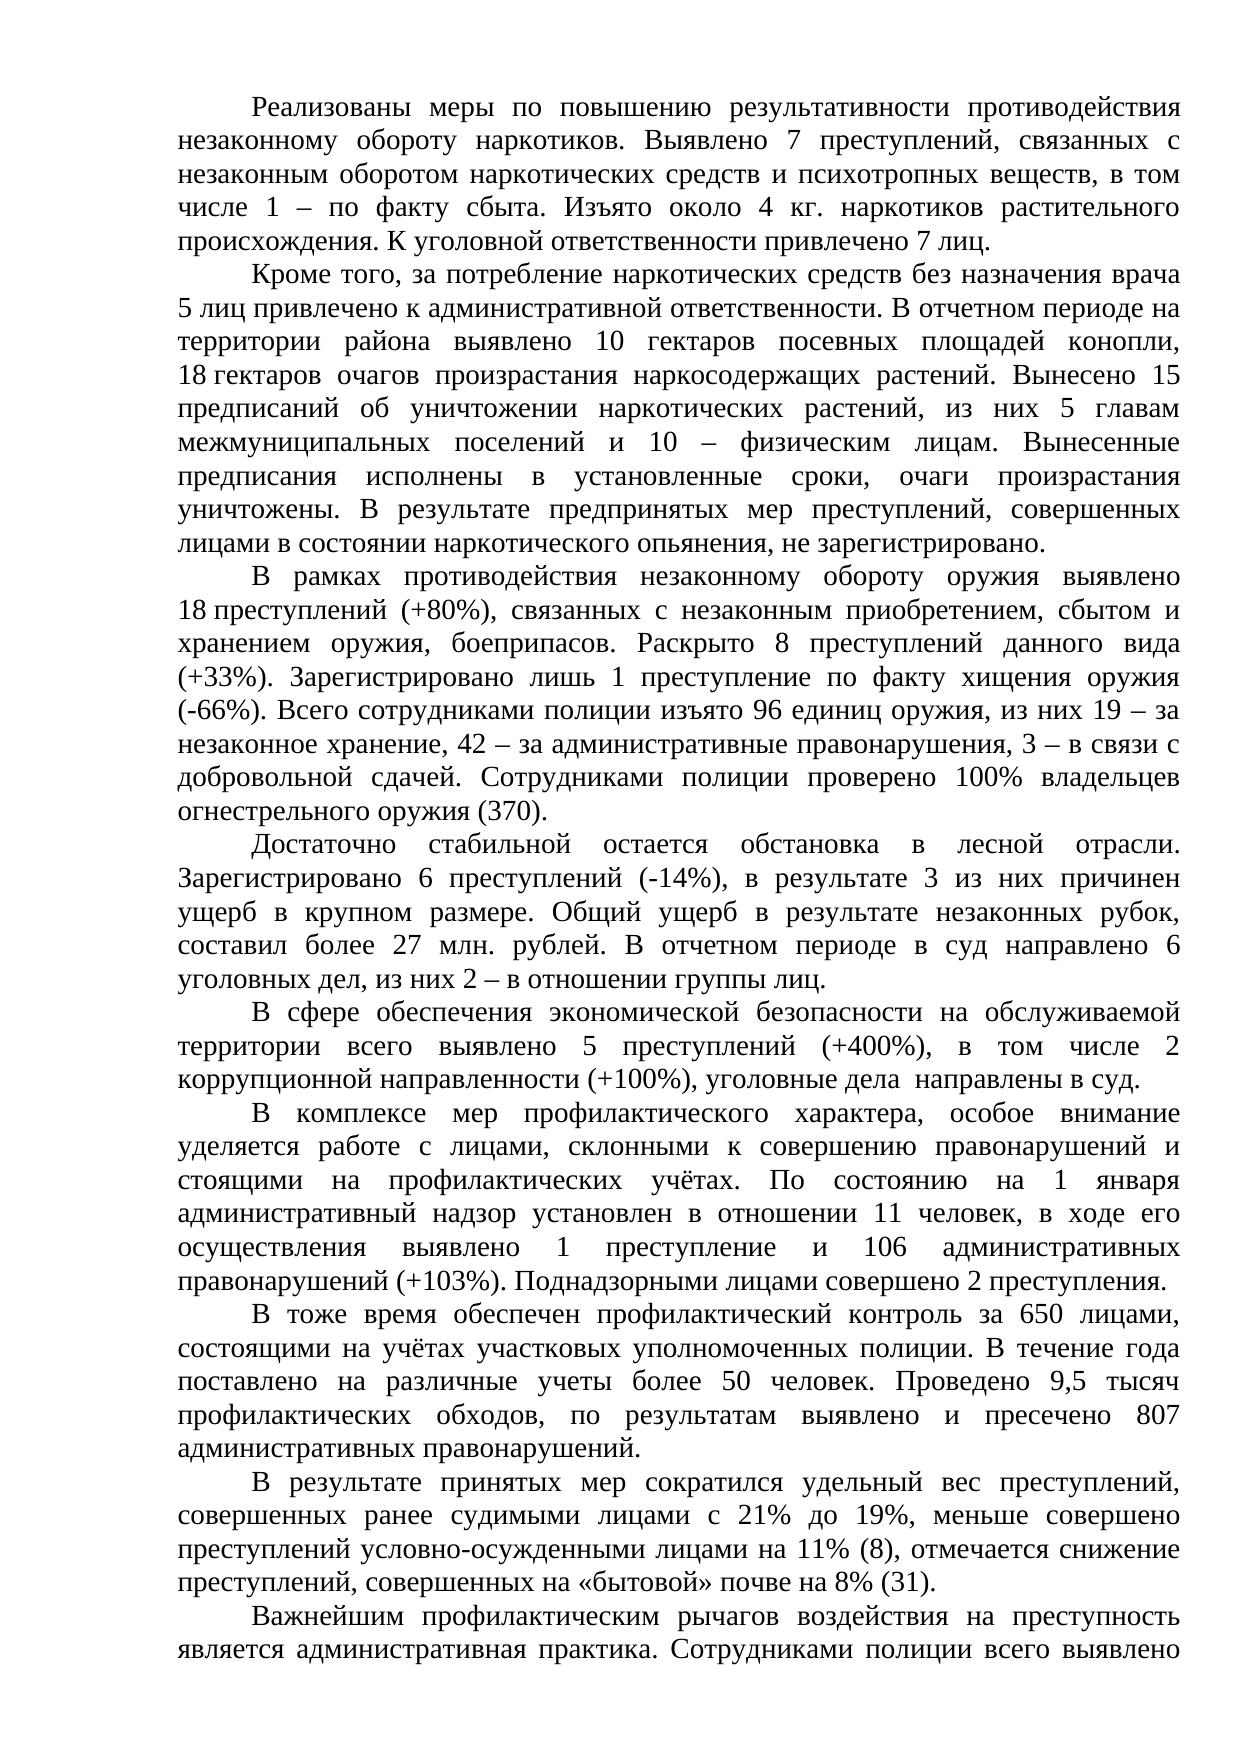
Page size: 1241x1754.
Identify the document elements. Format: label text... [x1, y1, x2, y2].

text В комплексе мер профилактического характера, особое внимание уделяется работе с лицами, склонными к совершению правонарушений и стоящими на профилактических учётах. По состоянию на 1 января административный надзор установлен в отношении 11 человек, в ходе его осуществления выявлено 1 преступление и 106 административных правонарушений (+103%). Поднадзорными лицами совершено 2 преступления. [177, 1095, 1181, 1296]
text В результате принятых мер сократился удельный вес преступлений, совершенных ранее судимыми лицами с 21% до 19%, меньше совершено преступлений условно-осужденными лицами на 11% (8), отмечается снижение преступлений, совершенных на «бытовой» почве на 8% (31). [177, 1464, 1181, 1598]
text В тоже время обеспечен профилактический контроль за 650 лицами, состоящими на учётах участковых уполномоченных полиции. В течение года поставлено на различные учеты более 50 человек. Проведено 9,5 тысяч профилактических обходов, по результатам выявлено и пресечено 807 административных правонарушений. [177, 1296, 1181, 1464]
text Реализованы меры по повышению результативности противодействия незаконному обороту наркотиков. Выявлено 7 преступлений, связанных с незаконным оборотом наркотических средств и психотропных веществ, в том числе 1 – по факту сбыта. Изъято около 4 кг. наркотиков растительного происхождения. К уголовной ответственности привлечено 7 лиц. [177, 89, 1181, 256]
text В рамках противодействия незаконному обороту оружия выявлено 18 преступлений (+80%), связанных с незаконным приобретением, сбытом и хранением оружия, боеприпасов. Раскрыто 8 преступлений данного вида (+33%). Зарегистрировано лишь 1 преступление по факту хищения оружия (-66%). Всего сотрудниками полиции изъято 96 единиц оружия, из них 19 – за незаконное хранение, 42 – за административные правонарушения, 3 – в связи с добровольной сдачей. Сотрудниками полиции проверено 100% владельцев огнестрельного оружия (370). [177, 558, 1181, 827]
text Достаточно стабильной остается обстановка в лесной отрасли. Зарегистрировано 6 преступлений (-14%), в результате 3 из них причинен ущерб в крупном размере. Общий ущерб в результате незаконных рубок, составил более 27 млн. рублей. В отчетном периоде в суд направлено 6 уголовных дел, из них 2 – в отношении группы лиц. [177, 827, 1181, 994]
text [177, 1598, 1181, 1665]
text Кроме того, за потребление наркотических средств без назначения врача 5 лиц привлечено к административной ответственности. В отчетном периоде на территории района выявлено 10 гектаров посевных площадей конопли, 18 гектаров очагов произрастания наркосодержащих растений. Вынесено 15 предписаний об уничтожении наркотических растений, из них 5 главам межмуниципальных поселений и 10 – физическим лицам. Вынесенные предписания исполнены в установленные сроки, очаги произрастания уничтожены. В результате предпринятых мер преступлений, совершенных лицами в состоянии наркотического опьянения, не зарегистрировано. [177, 256, 1181, 558]
text В сфере обеспечения экономической безопасности на обслуживаемой территории всего выявлено 5 преступлений (+400%), в том числе 2 коррупционной направленности (+100%), уголовные дела направлены в суд. [177, 994, 1181, 1095]
